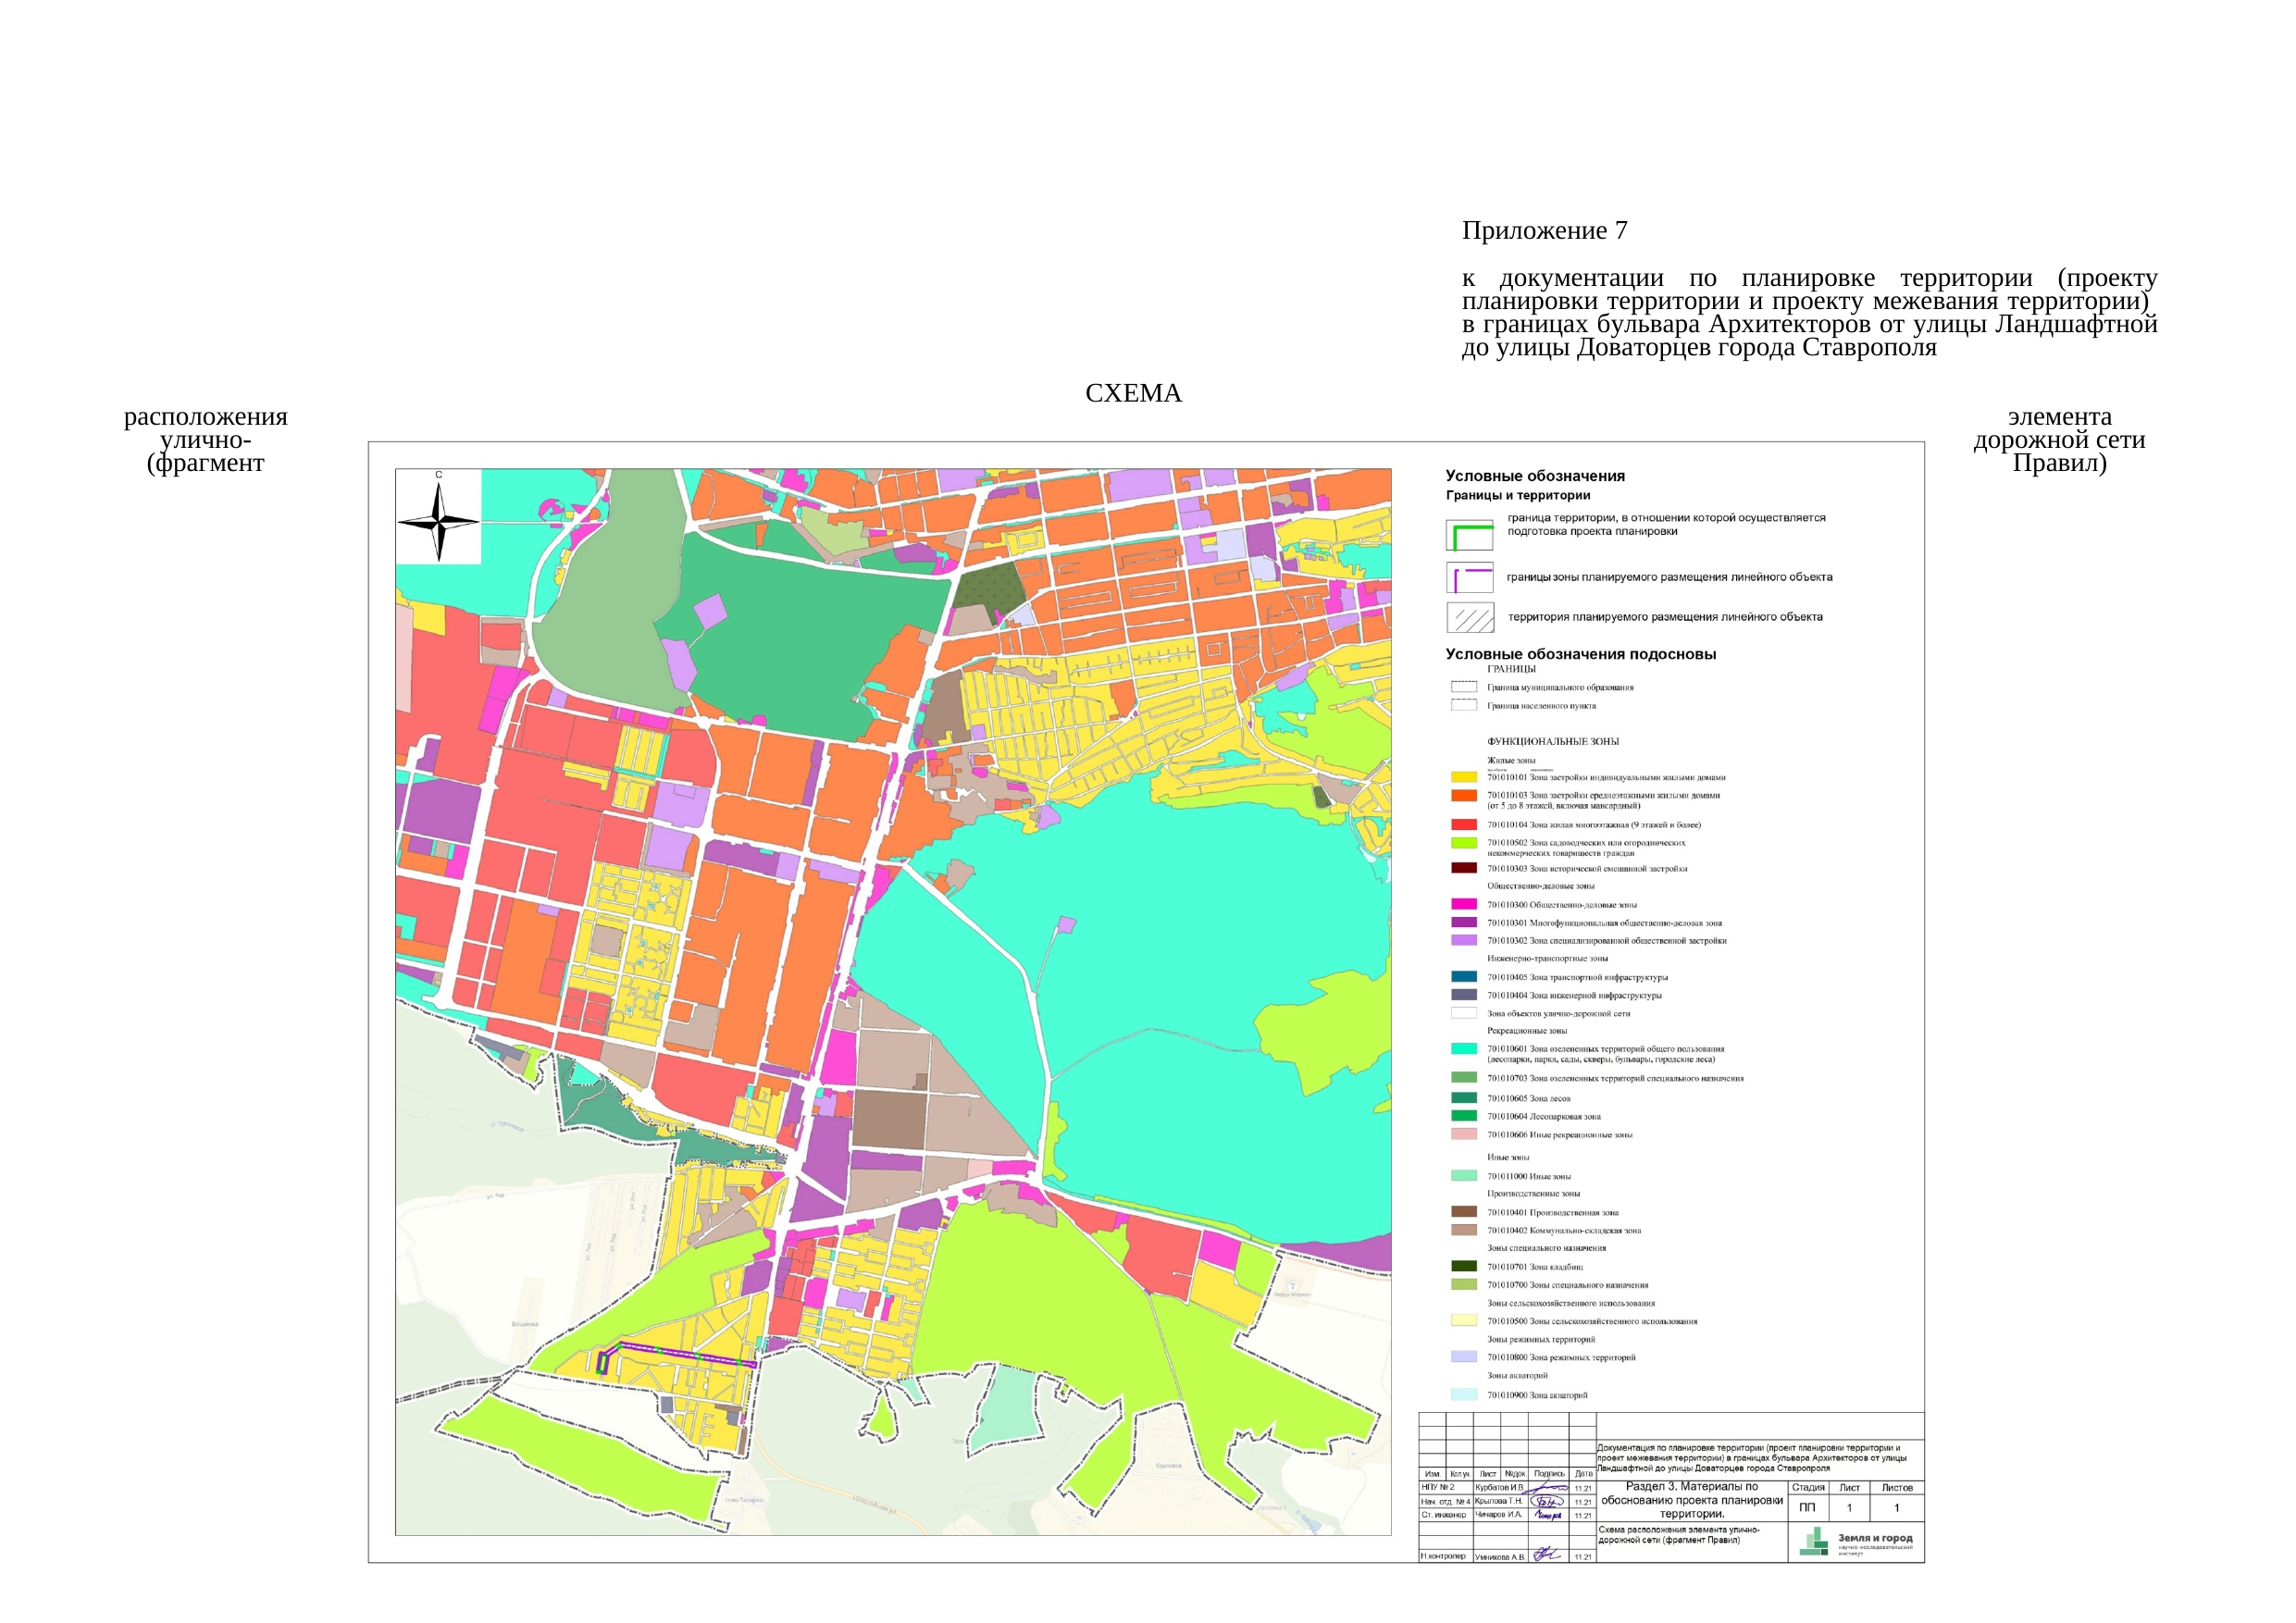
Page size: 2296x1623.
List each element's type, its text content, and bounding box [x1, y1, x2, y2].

picture [319, 421, 1944, 1569]
text к документации по планировке территории (проекту планировки территории и проекту межевания территории) в границах бульвара Архитекторов от улицы Ландшафтной до улицы Доваторцев города Ставрополя [1462, 267, 2159, 360]
text СХЕМА [109, 383, 2159, 406]
text Приложение 7 [1462, 214, 2159, 244]
text расположения элемента улично-дорожной сети (фрагмент Правил) [109, 406, 2159, 476]
